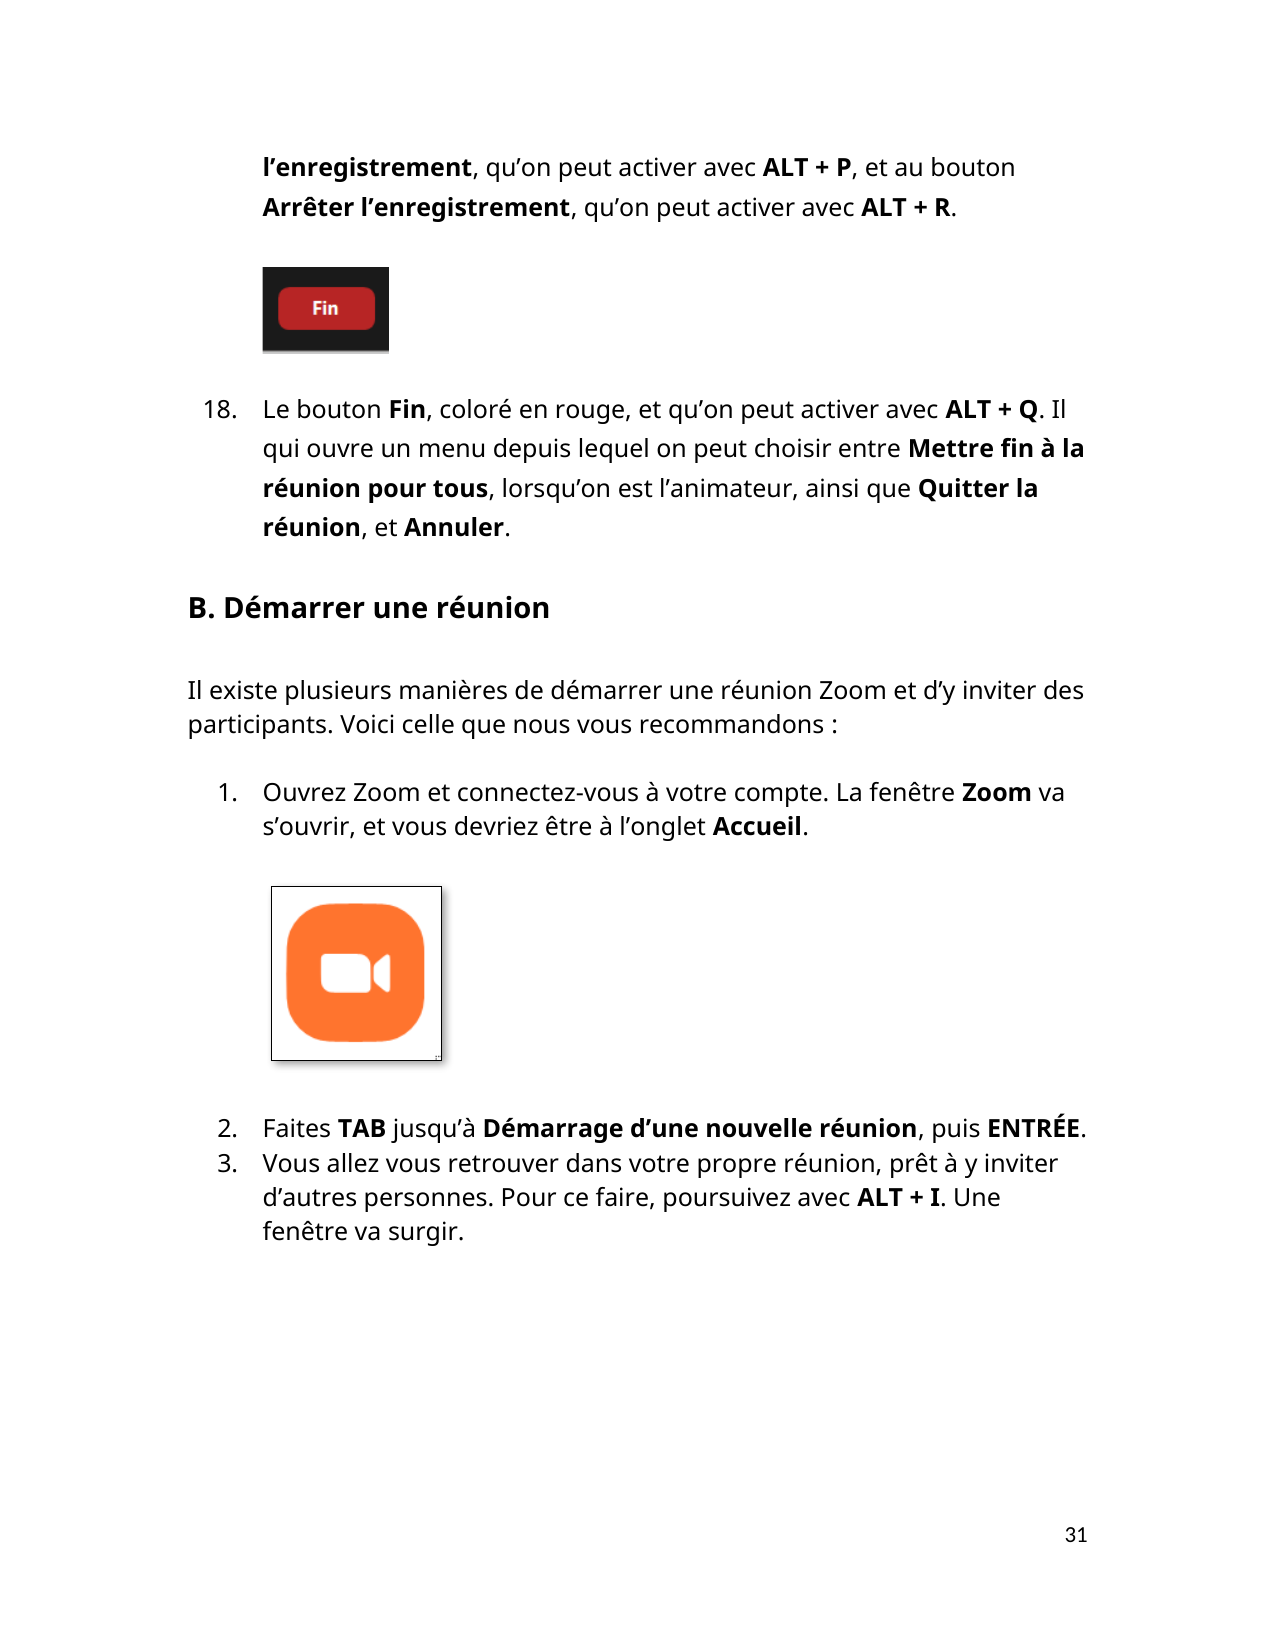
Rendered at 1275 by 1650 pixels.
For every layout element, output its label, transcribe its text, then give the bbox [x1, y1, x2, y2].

subtitle B. Démarrer une réunion [187, 588, 1087, 627]
list Vous allez vous retrouver dans votre propre réunion, prêt à y inviter d’autres personnes. Pour ce faire, poursuivez avec ALT + I. Une fenêtre va surgir. [217, 1145, 1087, 1247]
list Ouvrez Zoom et connectez-vous à votre compte. La fenêtre Zoom va s’ouvrir, et vous devriez être à l’onglet Accueil. [217, 775, 1087, 843]
list Le bouton Fin, coloré en rouge, et qu’on peut activer avec ALT + Q. Il qui ouvre un menu depuis lequel on peut choisir entre Mettre fin à la réunion pour tous, lorsqu’on est l’animateur, ainsi que Quitter la réunion, et Annuler. [202, 392, 1087, 543]
picture [262, 267, 389, 354]
picture [272, 887, 441, 1060]
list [202, 150, 1087, 223]
list Faites TAB jusqu’à Démarrage d’une nouvelle réunion, puis ENTRÉE. [217, 1111, 1087, 1145]
text Il existe plusieurs manières de démarrer une réunion Zoom et d’y inviter des participants. Voici celle que nous vous recommandons : [187, 673, 1087, 741]
